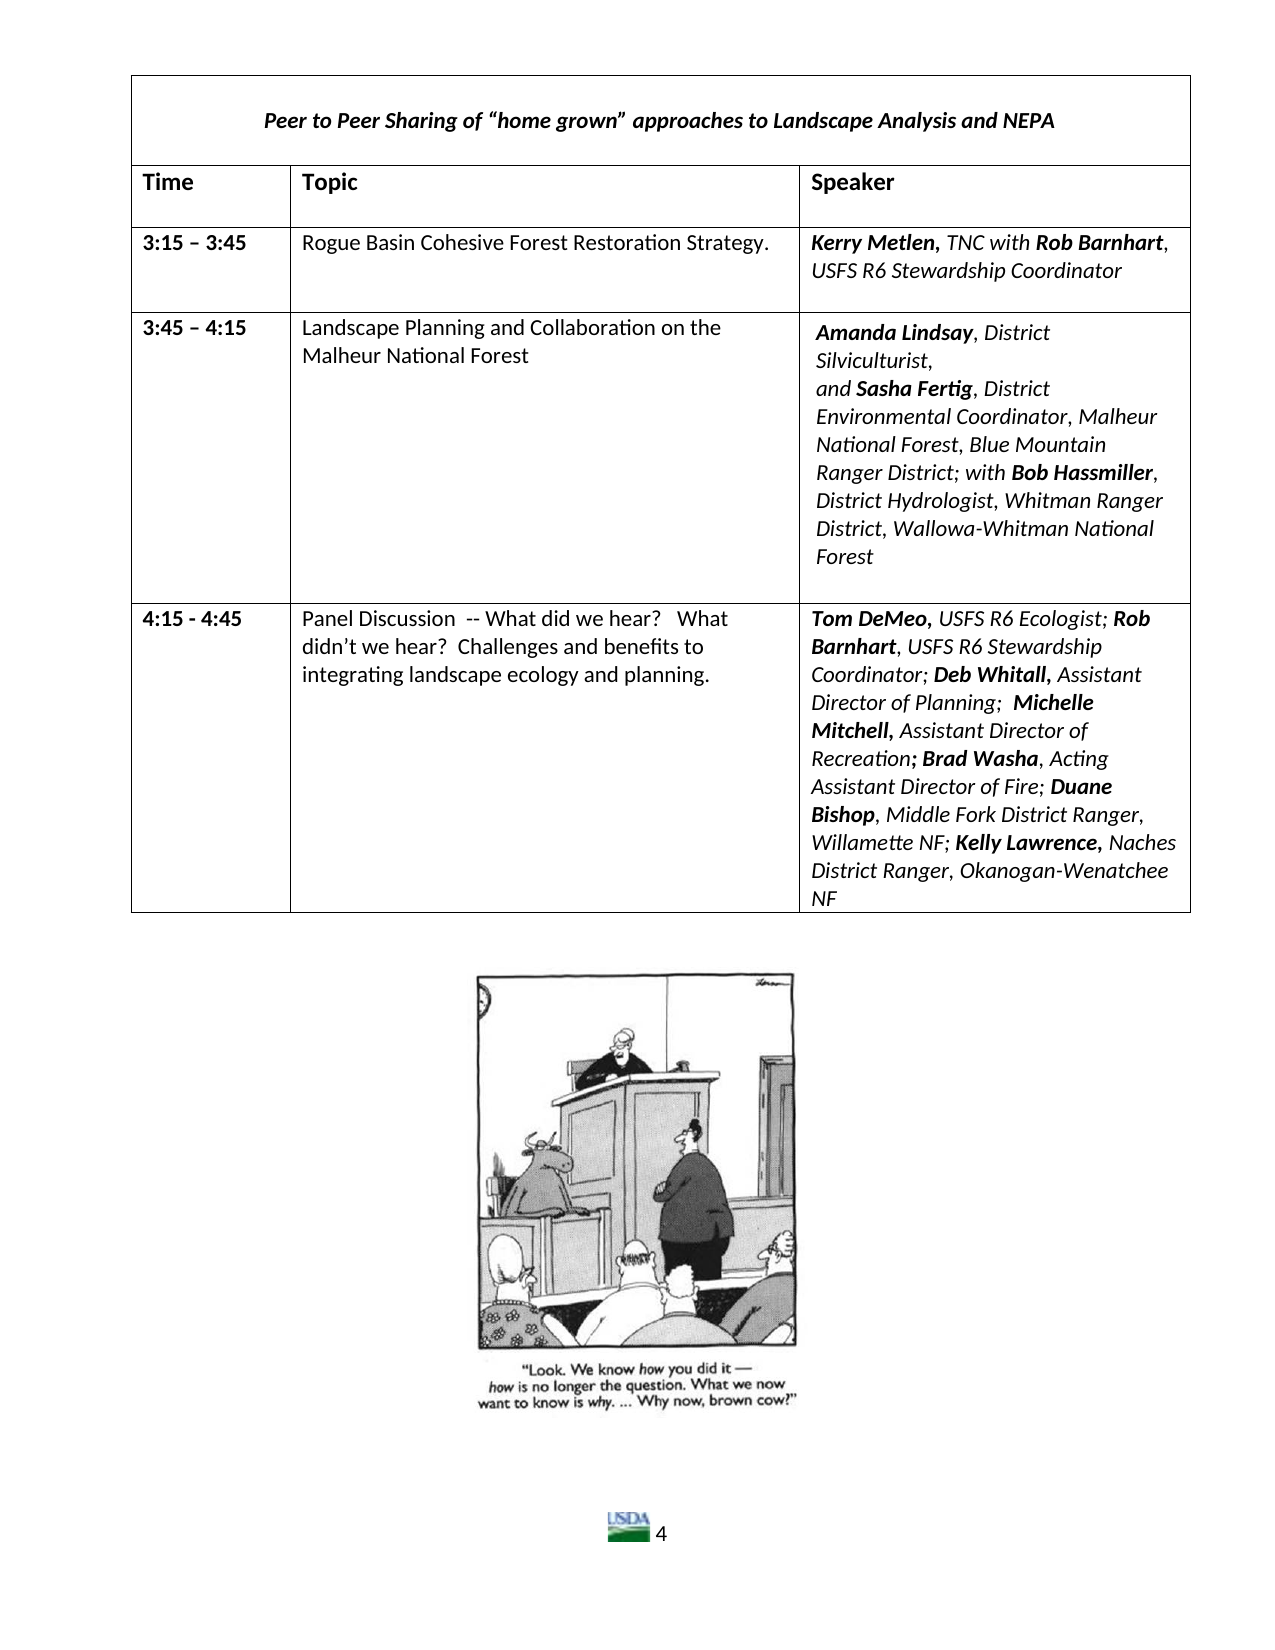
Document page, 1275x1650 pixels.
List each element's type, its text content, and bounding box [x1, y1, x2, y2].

table_header Peer to Peer Sharing of “home grown” approaches to Landscape Analysis and NEPA [132, 76, 1190, 165]
picture [607, 1512, 651, 1542]
table_cell Speaker [800, 166, 1190, 227]
picture [467, 967, 808, 1418]
table_cell 3:45 – 4:15 [132, 313, 290, 603]
table_cell 4:15 - 4:45 [132, 604, 290, 912]
table_cell Kerry Metlen, TNC with Rob Barnhart, USFS R6 Stewardship Coordinator [800, 228, 1190, 312]
table_cell Topic [291, 166, 799, 227]
table_cell [800, 313, 1190, 603]
table_cell Rogue Basin Cohesive Forest Restoration Strategy. [291, 228, 799, 312]
table_cell Panel Discussion -- What did we hear? What didn’t we hear? Challenges and benefits to integrating landscape ecology and planning. [291, 604, 799, 912]
table_cell Time [132, 166, 290, 227]
table_cell 3:15 – 3:45 [132, 228, 290, 312]
table_cell Landscape Planning and Collaboration on the Malheur National Forest [291, 313, 799, 603]
table_cell Tom DeMeo, USFS R6 Ecologist; Rob Barnhart, USFS R6 Stewardship Coordinator; Deb Whitall, Assistant Director of Planning; Michelle Mitchell, Assistant Director of Recreation; Brad Washa, Acting Assistant Director of Fire; Duane Bishop, Middle Fork District Ranger, Willamette NF; Kelly Lawrence, Naches District Ranger, Okanogan-Wenatchee NF [800, 604, 1190, 912]
